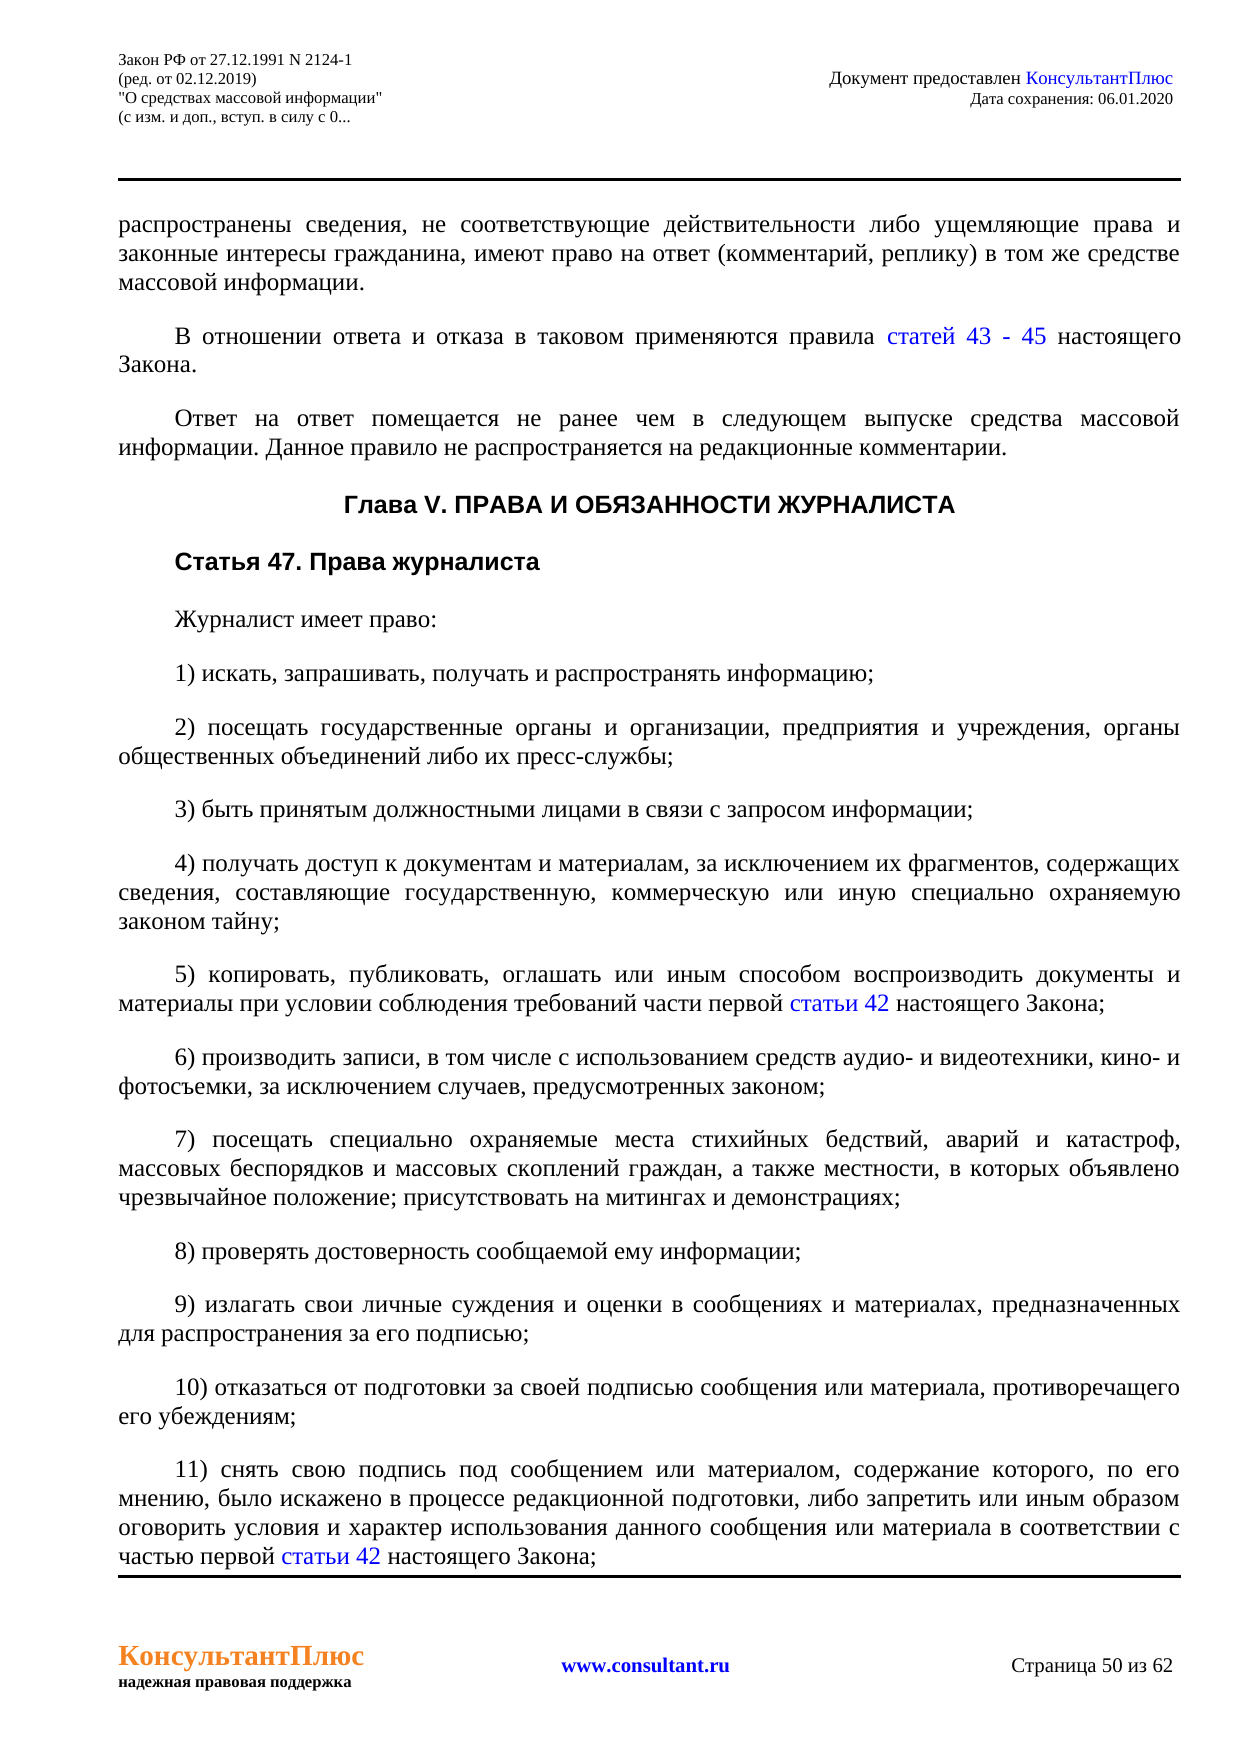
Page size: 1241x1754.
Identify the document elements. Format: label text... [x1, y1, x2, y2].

text 11) снять свою подпись под сообщением или материалом, содержание которого, по его мнению, было искажено в процессе редакционной подготовки, либо запретить или иным образом оговорить условия и характер использования данного сообщения или материала в соответствии с частью первой статьи 42 настоящего Закона; [118, 1454, 1181, 1569]
text 2) посещать государственные органы и организации, предприятия и учреждения, органы общественных объединений либо их пресс-службы; [118, 712, 1181, 769]
text Ответ на ответ помещается не ранее чем в следующем выпуске средства массовой информации. Данное правило не распространяется на редакционные комментарии. [118, 403, 1181, 461]
text 4) получать доступ к документам и материалам, за исключением их фрагментов, содержащих сведения, составляющие государственную, коммерческую или иную специально охраняемую законом тайну; [118, 848, 1181, 934]
text В отношении ответа и отказа в таковом применяются правила статей 43 - 45 настоящего Закона. [118, 321, 1181, 378]
text 5) копировать, публиковать, оглашать или иным способом воспроизводить документы и материалы при условии соблюдения требований части первой статьи 42 настоящего Закона; [118, 959, 1181, 1017]
text 3) быть принятым должностными лицами в связи с запросом информации; [118, 794, 1181, 823]
text Журналист имеет право: [118, 604, 1181, 633]
text 9) излагать свои личные суждения и оценки в сообщениях и материалах, предназначенных для распространения за его подписью; [118, 1289, 1181, 1347]
title Статья 47. Права журналиста [118, 547, 1181, 576]
text 6) производить записи, в том числе с использованием средств аудио- и видеотехники, кино- и фотосъемки, за исключением случаев, предусмотренных законом; [118, 1042, 1181, 1099]
text 8) проверять достоверность сообщаемой ему информации; [118, 1236, 1181, 1264]
text 7) посещать специально охраняемые места стихийных бедствий, аварий и катастроф, массовых беспорядков и массовых скоплений граждан, а также местности, в которых объявлено чрезвычайное положение; присутствовать на митингах и демонстрациях; [118, 1124, 1181, 1211]
title Глава V. ПРАВА И ОБЯЗАННОСТИ ЖУРНАЛИСТА [118, 489, 1181, 518]
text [118, 209, 1181, 296]
text 10) отказаться от подготовки за своей подписью сообщения или материала, противоречащего его убеждениям; [118, 1372, 1181, 1429]
text 1) искать, запрашивать, получать и распространять информацию; [118, 658, 1181, 687]
